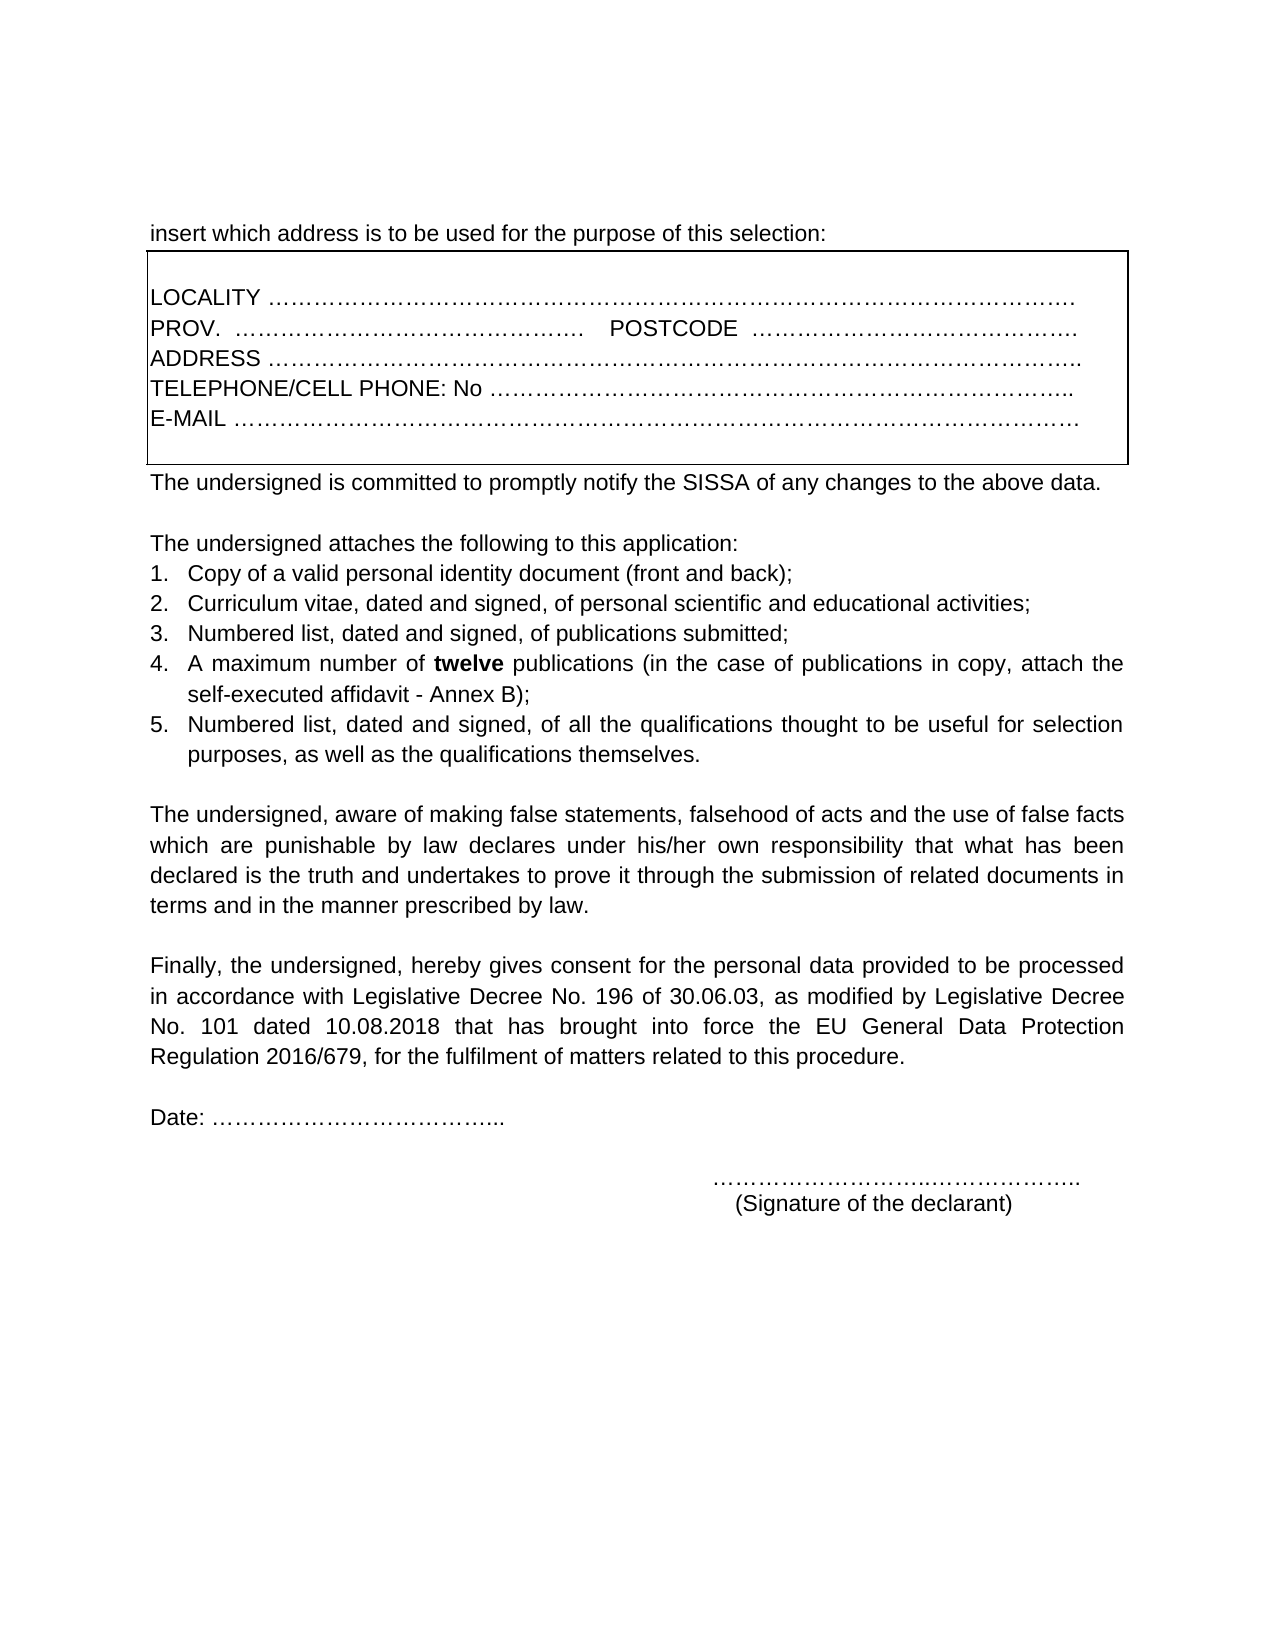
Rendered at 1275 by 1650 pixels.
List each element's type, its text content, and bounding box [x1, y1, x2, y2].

text The undersigned is committed to promptly notify the SISSA of any changes to the above data. [150, 469, 1125, 496]
text Date: ………………………………... [150, 1103, 1125, 1130]
text E-MAIL ………………………………………………………………………………………………… [148, 401, 1127, 431]
text The undersigned attaches the following to this application: [150, 529, 1125, 556]
text ADDRESS …………………………………………………………………………………………….. [148, 341, 1127, 371]
list Numbered list, dated and signed, of all the qualifications thought to be useful for selection purposes, as well as the qualifications themselves. [150, 711, 1125, 767]
list A maximum number of twelve publications (in the case of publications in copy, attach the self-executed affidavit - Annex B); [150, 650, 1125, 707]
list Copy of a valid personal identity document (front and back); [150, 560, 1125, 586]
list Numbered list, dated and signed, of publications submitted; [150, 620, 1125, 647]
text TELEPHONE/CELL PHONE: No ………………………………………………………………….. [148, 371, 1127, 401]
text Finally, the undersigned, hereby gives consent for the personal data provided to be processed in accordance with Legislative Decree No. 196 of 30.06.03, as modified by Legislative Decree No. 101 dated 10.08.2018 that has brought into force the EU General Data Protection Regulation 2016/679, for the fulfilment of matters related to this procedure. [150, 952, 1125, 1069]
text The undersigned, aware of making false statements, falsehood of acts and the use of false facts which are punishable by law declares under his/her own responsibility that what has been declared is the truth and undertakes to prove it through the submission of related documents in terms and in the manner prescribed by law. [150, 801, 1125, 918]
text PROV. ………………………………………. POSTCODE ……………………………………. [148, 311, 1127, 341]
text insert which address is to be used for the purpose of this selection: [150, 220, 1125, 247]
text LOCALITY ……………………………………………………………………………………………. [148, 281, 1127, 311]
list Curriculum vitae, dated and signed, of personal scientific and educational activities; [150, 590, 1125, 616]
text (Signature of the declarant) [622, 1190, 1125, 1217]
text ………………………..……………….. [150, 1164, 1125, 1190]
